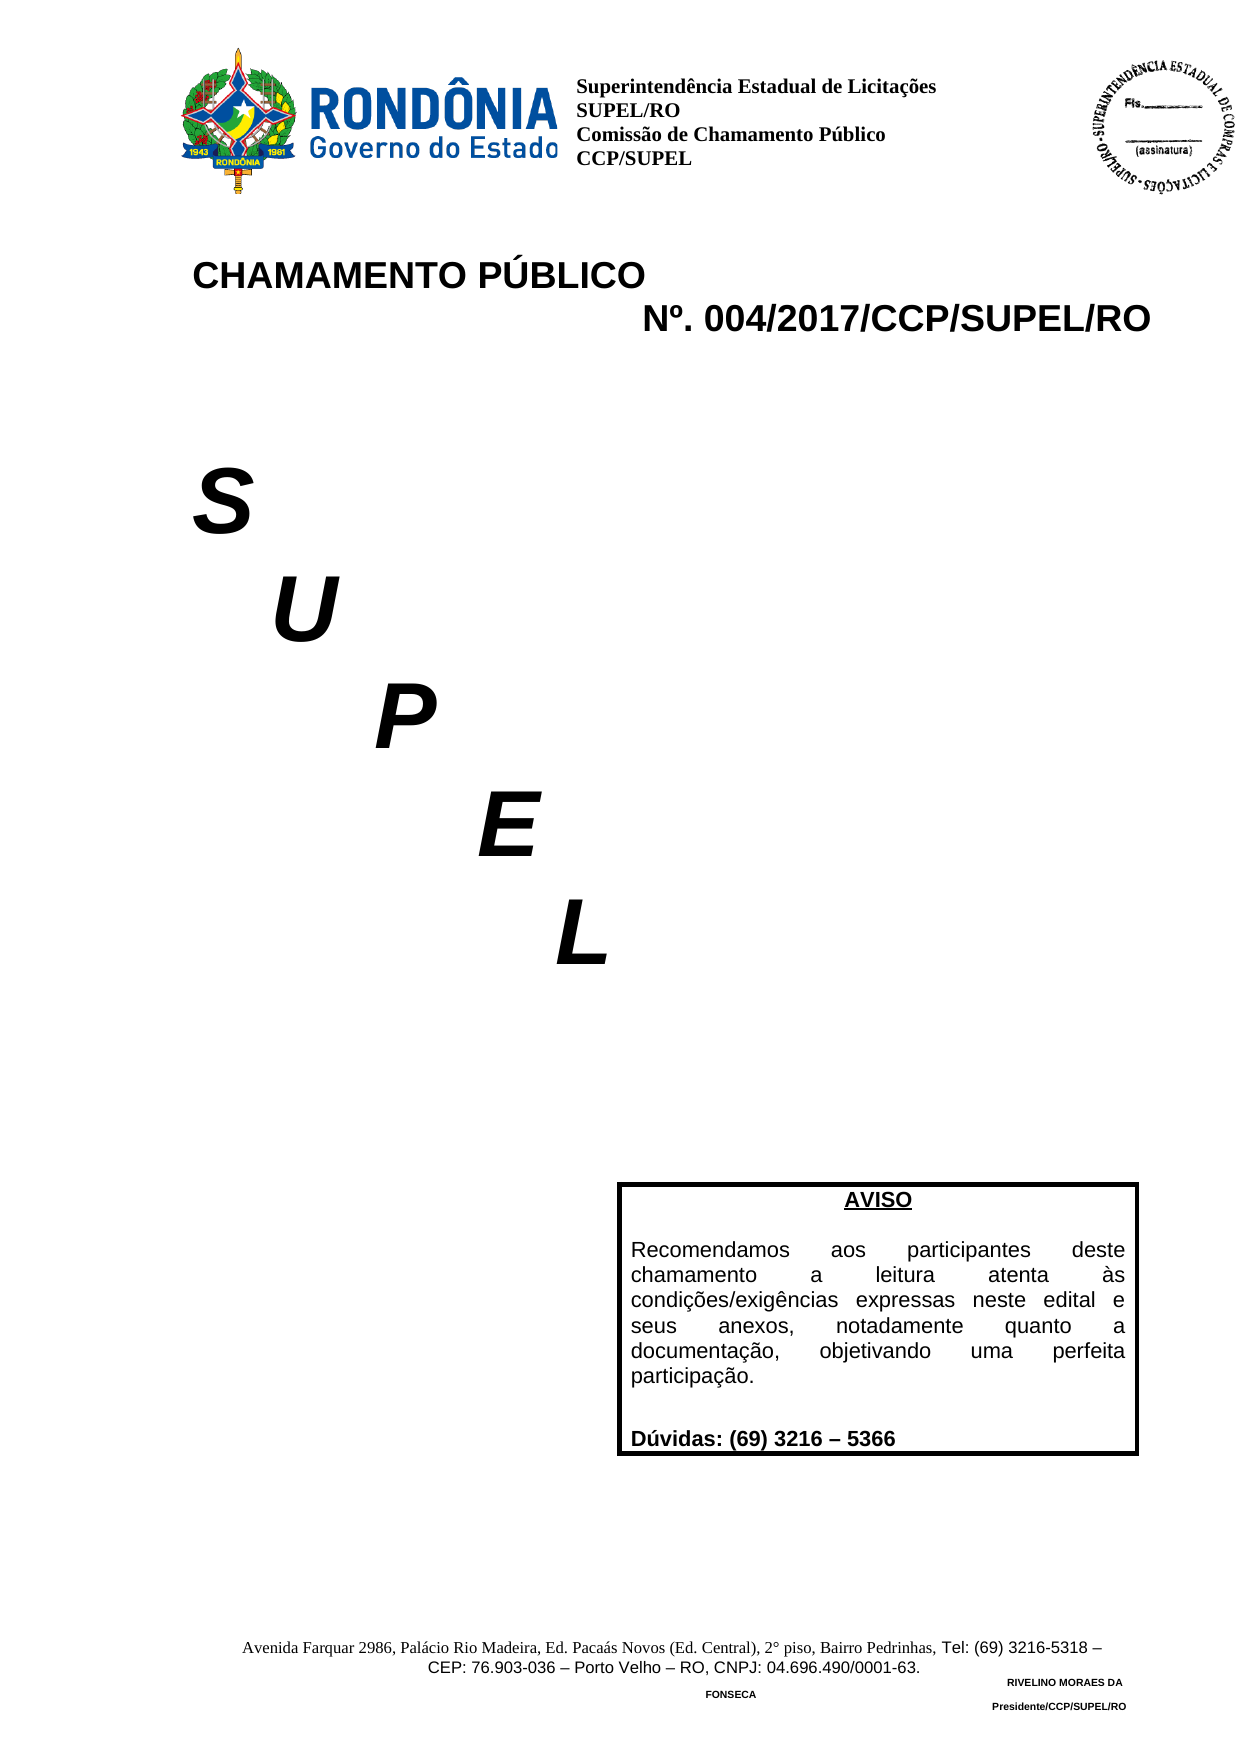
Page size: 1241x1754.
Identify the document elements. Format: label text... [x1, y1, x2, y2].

picture [180, 47, 558, 194]
text Nº. 004/2017/CCP/SUPEL/RO [192, 297, 1152, 340]
text CHAMAMENTO PÚBLICO [192, 253, 1152, 297]
subtitle U [192, 553, 1152, 661]
table_header AVISO Recomendamos aos participantes deste chamamento a leitura atenta às condições/exigências expressas neste edital e seus anexos, notadamente quanto a documentação, objetivando uma perfeita participação. Dúvidas: (69) 3216 – 5366 [622, 1187, 1135, 1451]
subtitle E [192, 768, 1152, 876]
subtitle P [192, 661, 1152, 768]
picture [1081, 47, 1241, 202]
subtitle L [192, 876, 1152, 984]
subtitle S [192, 445, 1152, 553]
